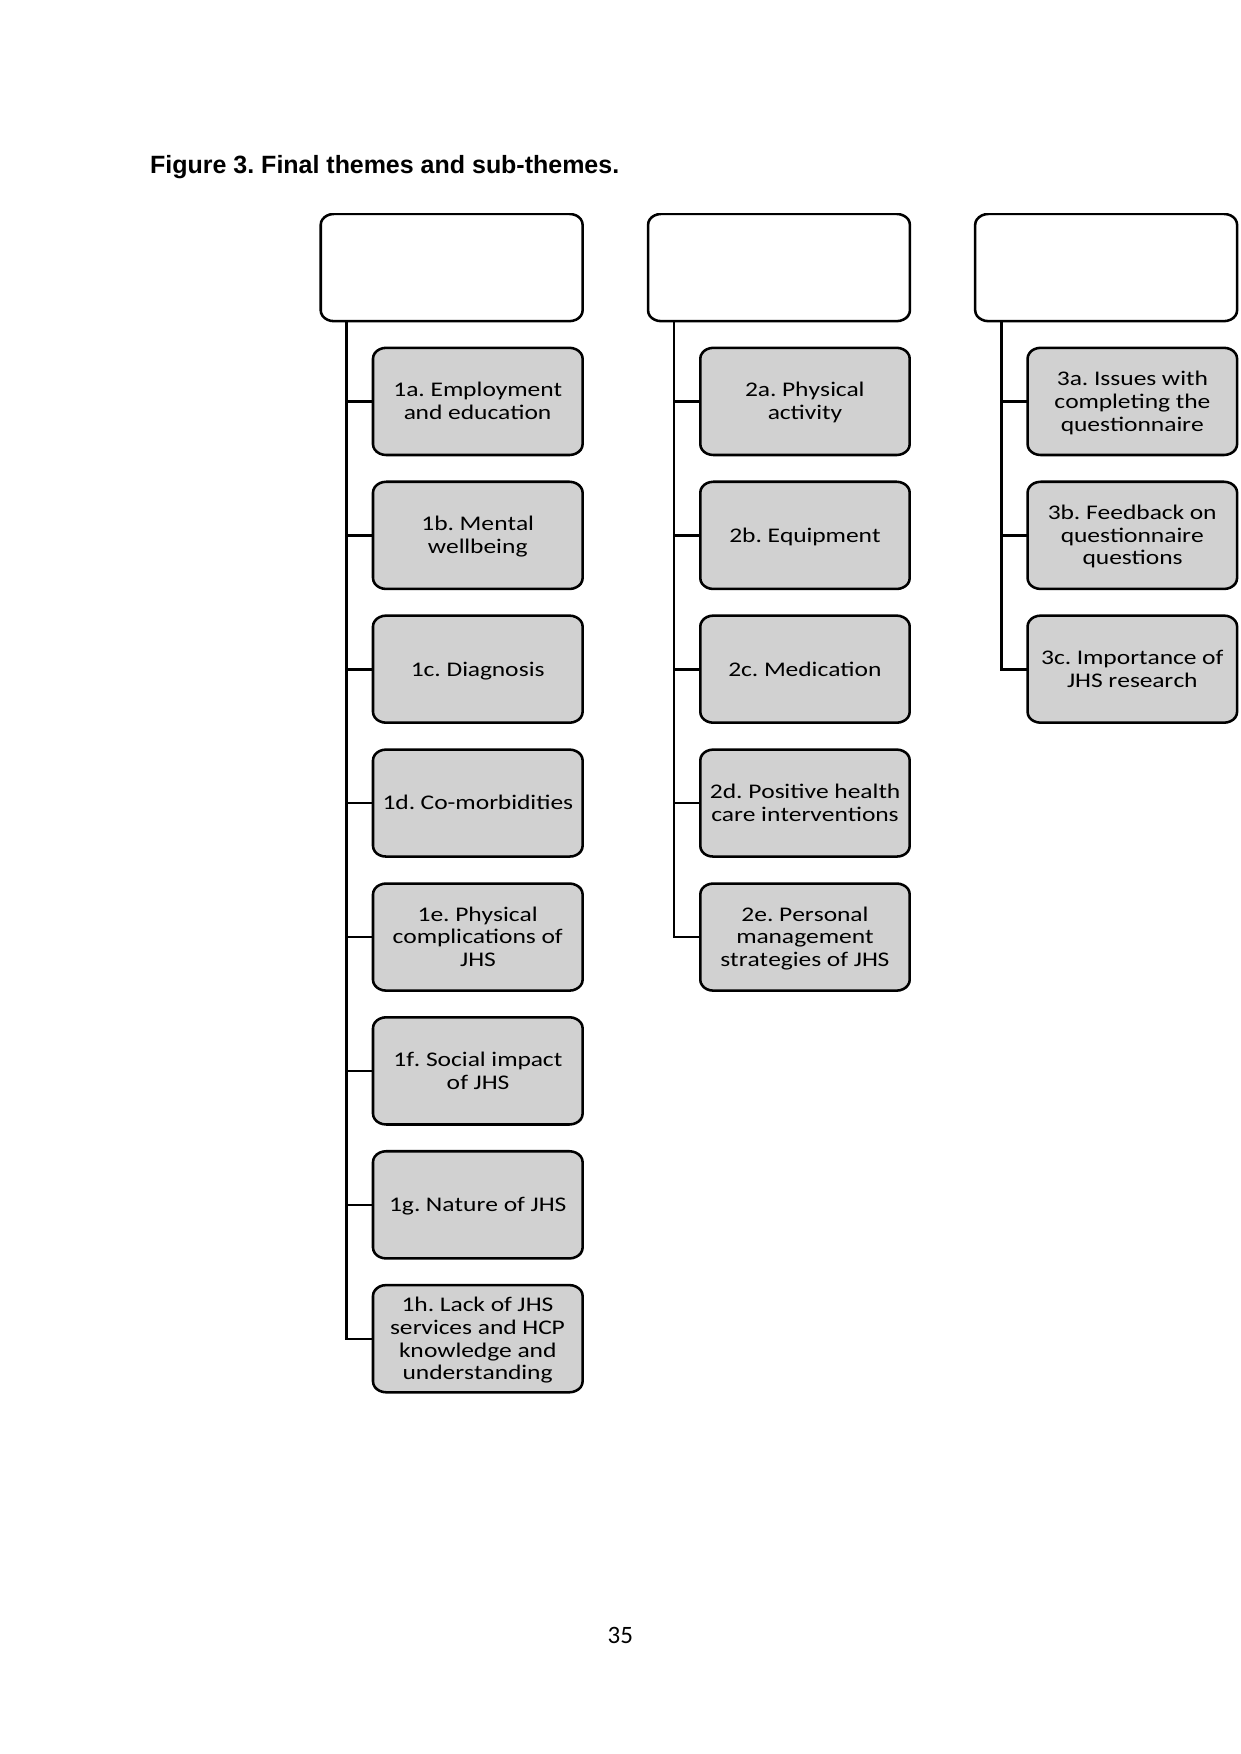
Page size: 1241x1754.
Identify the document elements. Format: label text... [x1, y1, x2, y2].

text Figure 3. Final themes and sub-themes. [150, 150, 1090, 179]
